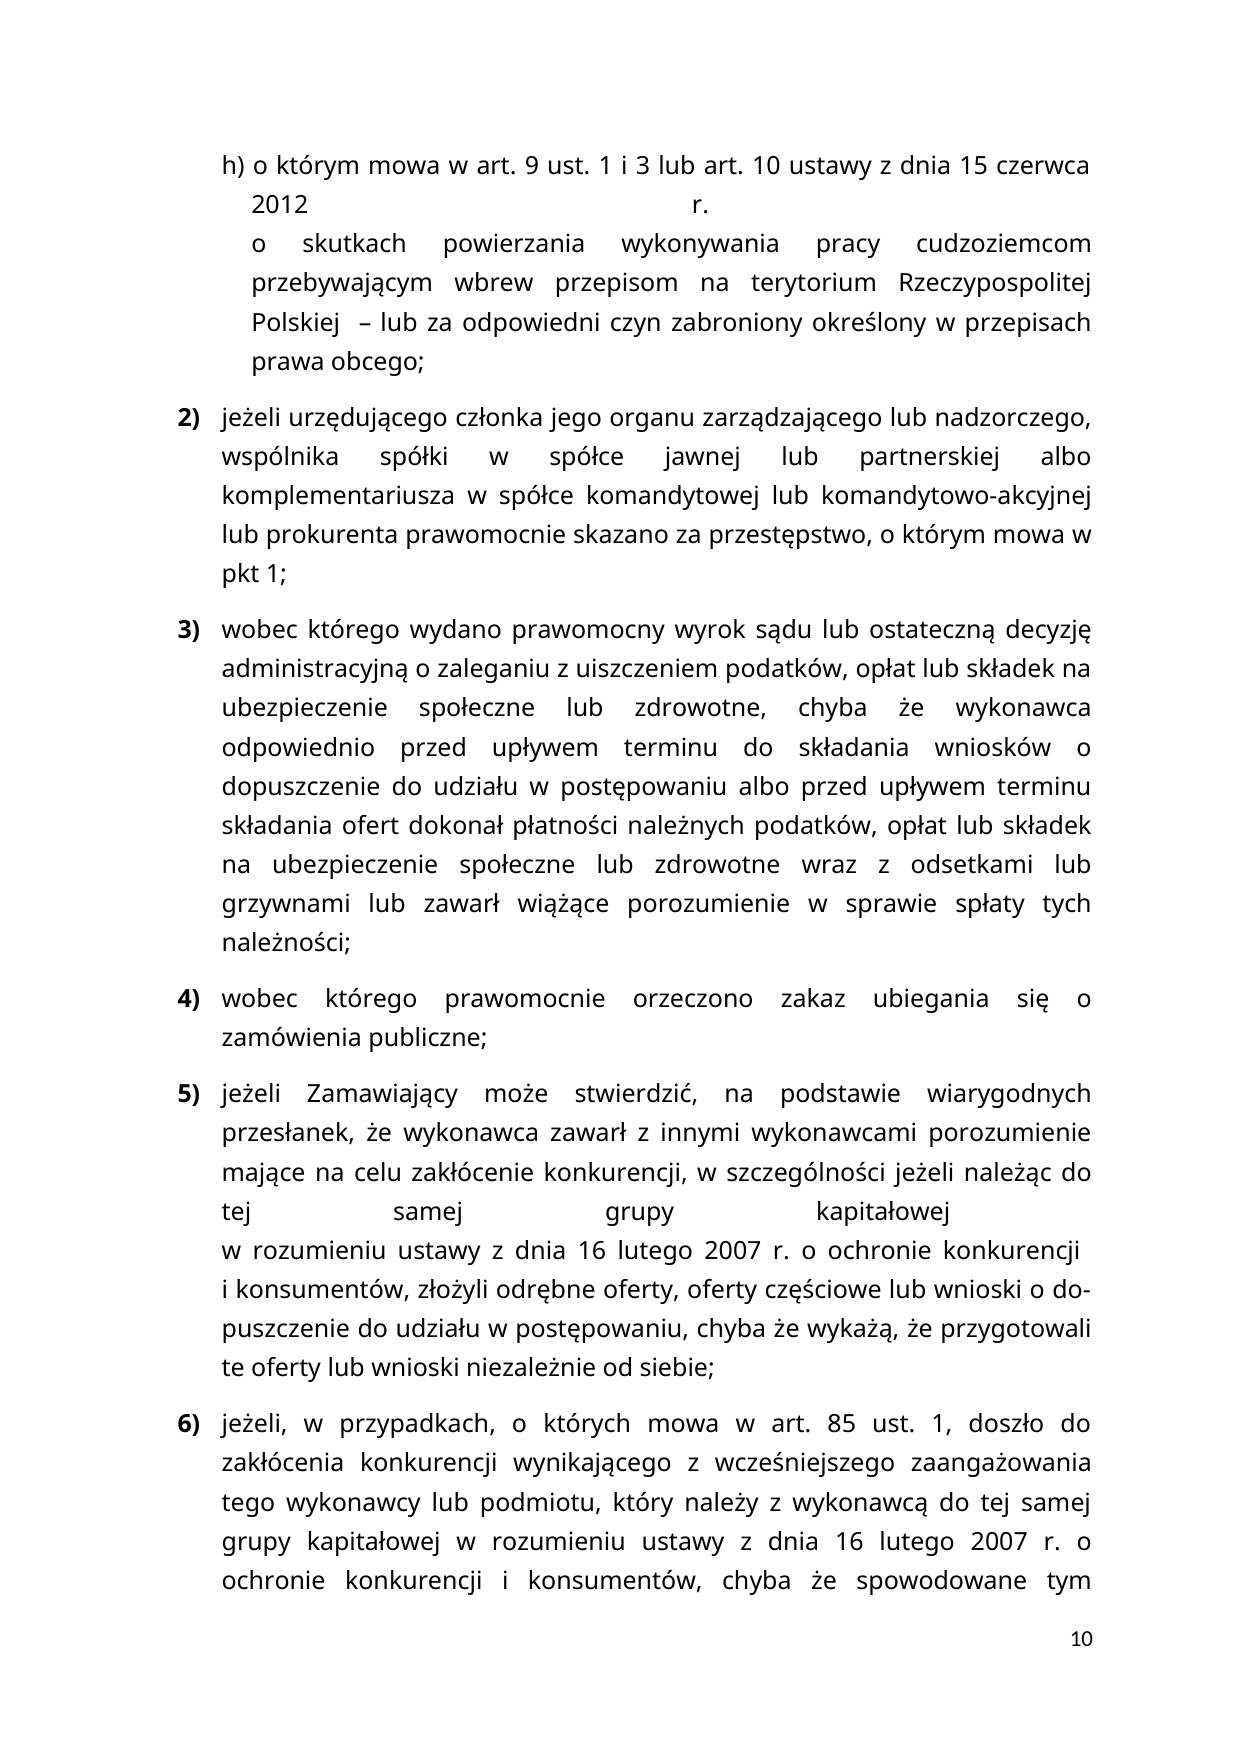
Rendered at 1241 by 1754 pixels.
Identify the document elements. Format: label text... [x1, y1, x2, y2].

list wobec którego wydano prawomocny wyrok sądu lub ostateczną decyzję administracyjną o zaleganiu z uiszczeniem podatków, opłat lub składek na ubezpieczenie społeczne lub zdrowotne, chyba że wykonawca odpowiednio przed upływem terminu do składania wniosków o dopuszczenie do udziału w postępowaniu albo przed upływem terminu składania ofert dokonał płatności należnych podatków, opłat lub składek na ubezpieczenie społeczne lub zdrowotne wraz z odsetkami lub grzywnami lub zawarł wiążące porozumienie w sprawie spłaty tych należności; [177, 612, 1093, 959]
list wobec którego prawomocnie orzeczono zakaz ubiegania się o zamówienia publiczne; [177, 981, 1093, 1054]
text h) o którym mowa w art. 9 ust. 1 i 3 lub art. 10 ustawy z dnia 15 czerwca 2012 r. o skutkach powierzania wykonywania pracy cudzoziemcom przebywającym wbrew przepisom na terytorium Rzeczypospolitej Polskiej – lub za odpowiedni czyn zabroniony określony w przepisach prawa obcego; [221, 148, 1093, 377]
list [177, 1406, 1093, 1597]
list jeżeli urzędującego członka jego organu zarządzającego lub nadzorczego, wspólnika spółki w spółce jawnej lub partnerskiej albo komplementariusza w spółce komandytowej lub komandytowo-akcyjnej lub prokurenta prawomocnie skazano za przestępstwo, o którym mowa w pkt 1; [177, 399, 1093, 590]
list jeżeli Zamawiający może stwierdzić, na podstawie wiarygodnych przesłanek, że wykonawca zawarł z innymi wykonawcami porozumienie mające na celu zakłócenie konkurencji, w szczególności jeżeli należąc do tej samej grupy kapitałowej w rozumieniu ustawy z dnia 16 lutego 2007 r. o ochronie konkurencji i konsumentów, złożyli odrębne oferty, oferty częściowe lub wnioski o do-puszczenie do udziału w postępowaniu, chyba że wykażą, że przygotowali te oferty lub wnioski niezależnie od siebie; [177, 1076, 1093, 1384]
